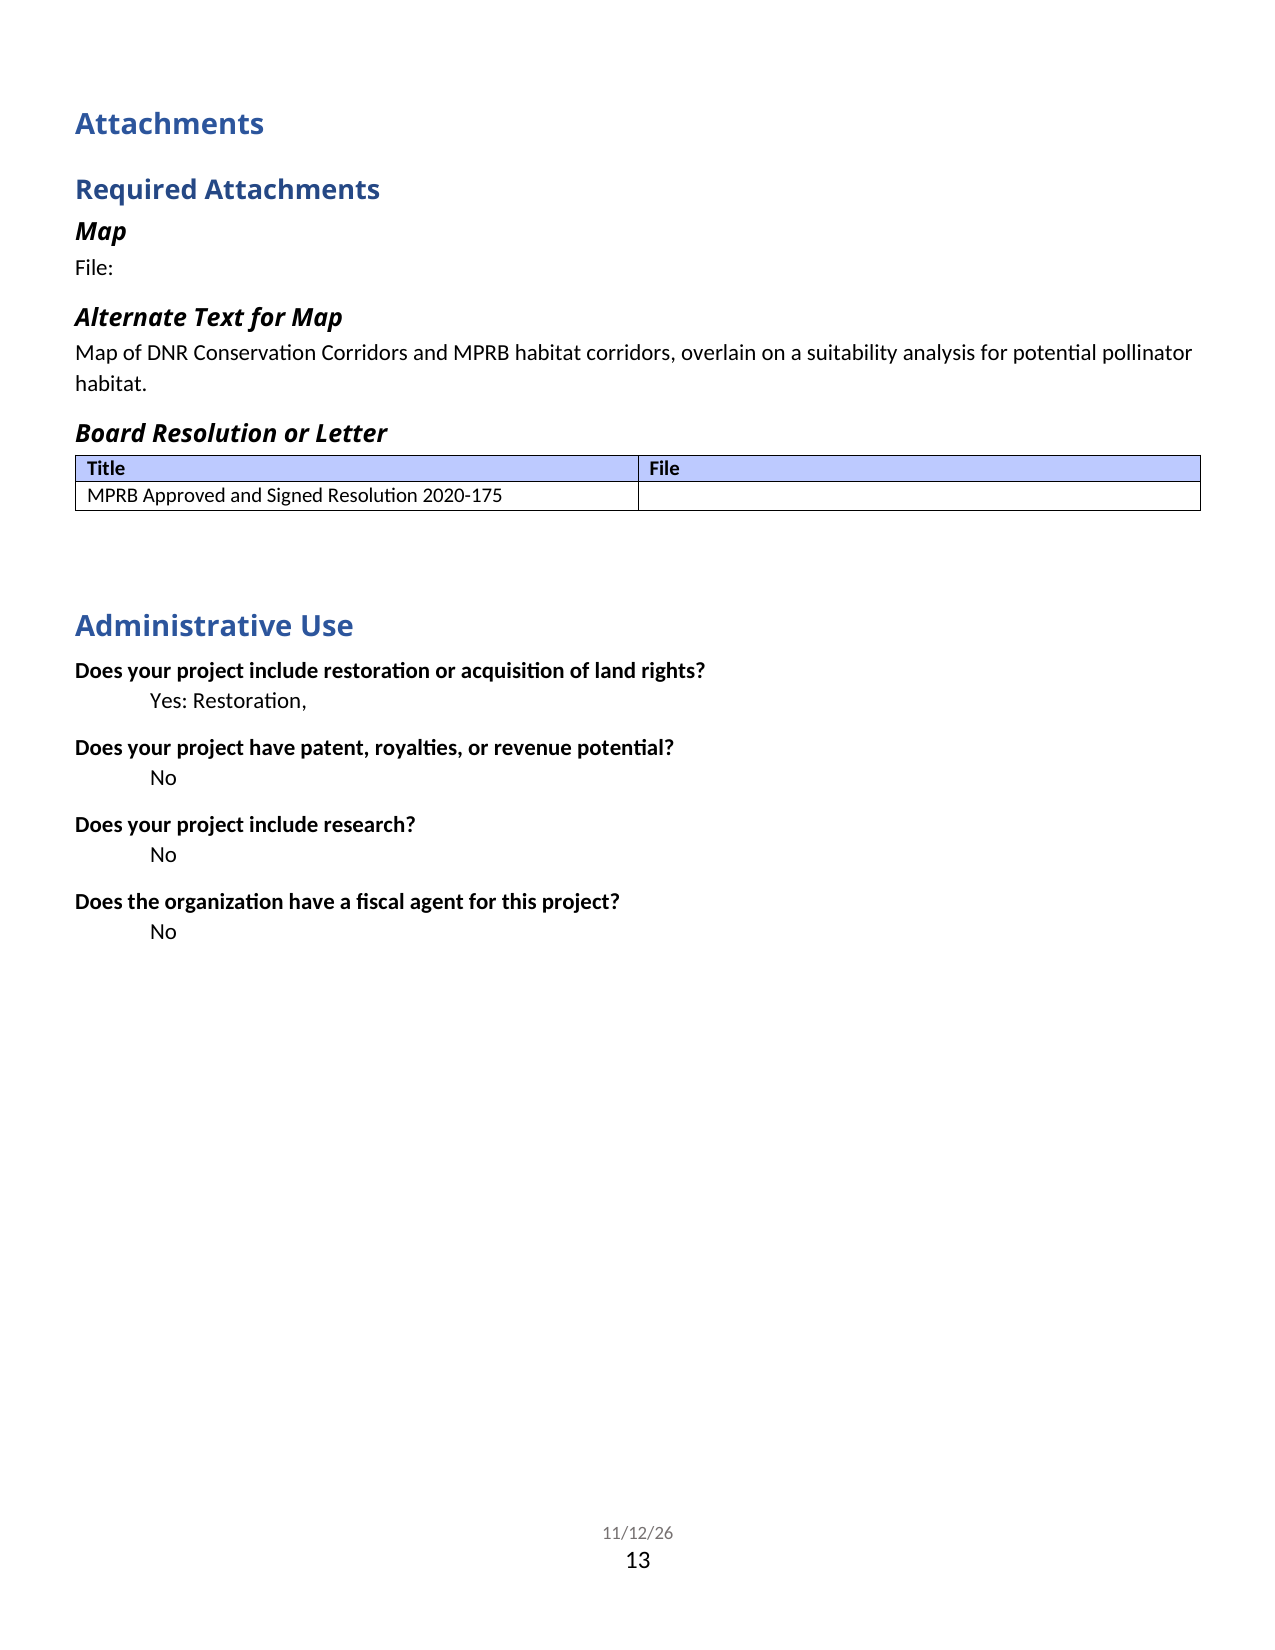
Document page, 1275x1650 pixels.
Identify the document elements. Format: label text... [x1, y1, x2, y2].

subtitle Required Attachments [75, 171, 1200, 208]
text Does your project have patent, royalties, or revenue potential? No [75, 733, 1200, 791]
table_cell MPRB Approved and Signed Resolution 2020-175 [76, 482, 638, 510]
text Does your project include restoration or acquisition of land rights? Yes: Restoration, [75, 656, 1200, 714]
subtitle Administrative Use [75, 605, 1200, 644]
text Map of DNR Conservation Corridors and MPRB habitat corridors, overlain on a suitability analysis for potential pollinator habitat. [75, 338, 1200, 397]
text Does your project include research? No [75, 810, 1200, 868]
subtitle Alternate Text for Map [75, 300, 1200, 334]
table_header Title [76, 456, 638, 481]
subtitle Board Resolution or Letter [75, 416, 1200, 450]
text Does the organization have a fiscal agent for this project? No [75, 887, 1200, 945]
table_header File [639, 456, 1200, 481]
text File: [75, 253, 1200, 281]
table_cell [639, 482, 1200, 510]
subtitle Attachments [75, 103, 1200, 143]
subtitle Map [75, 214, 1200, 248]
